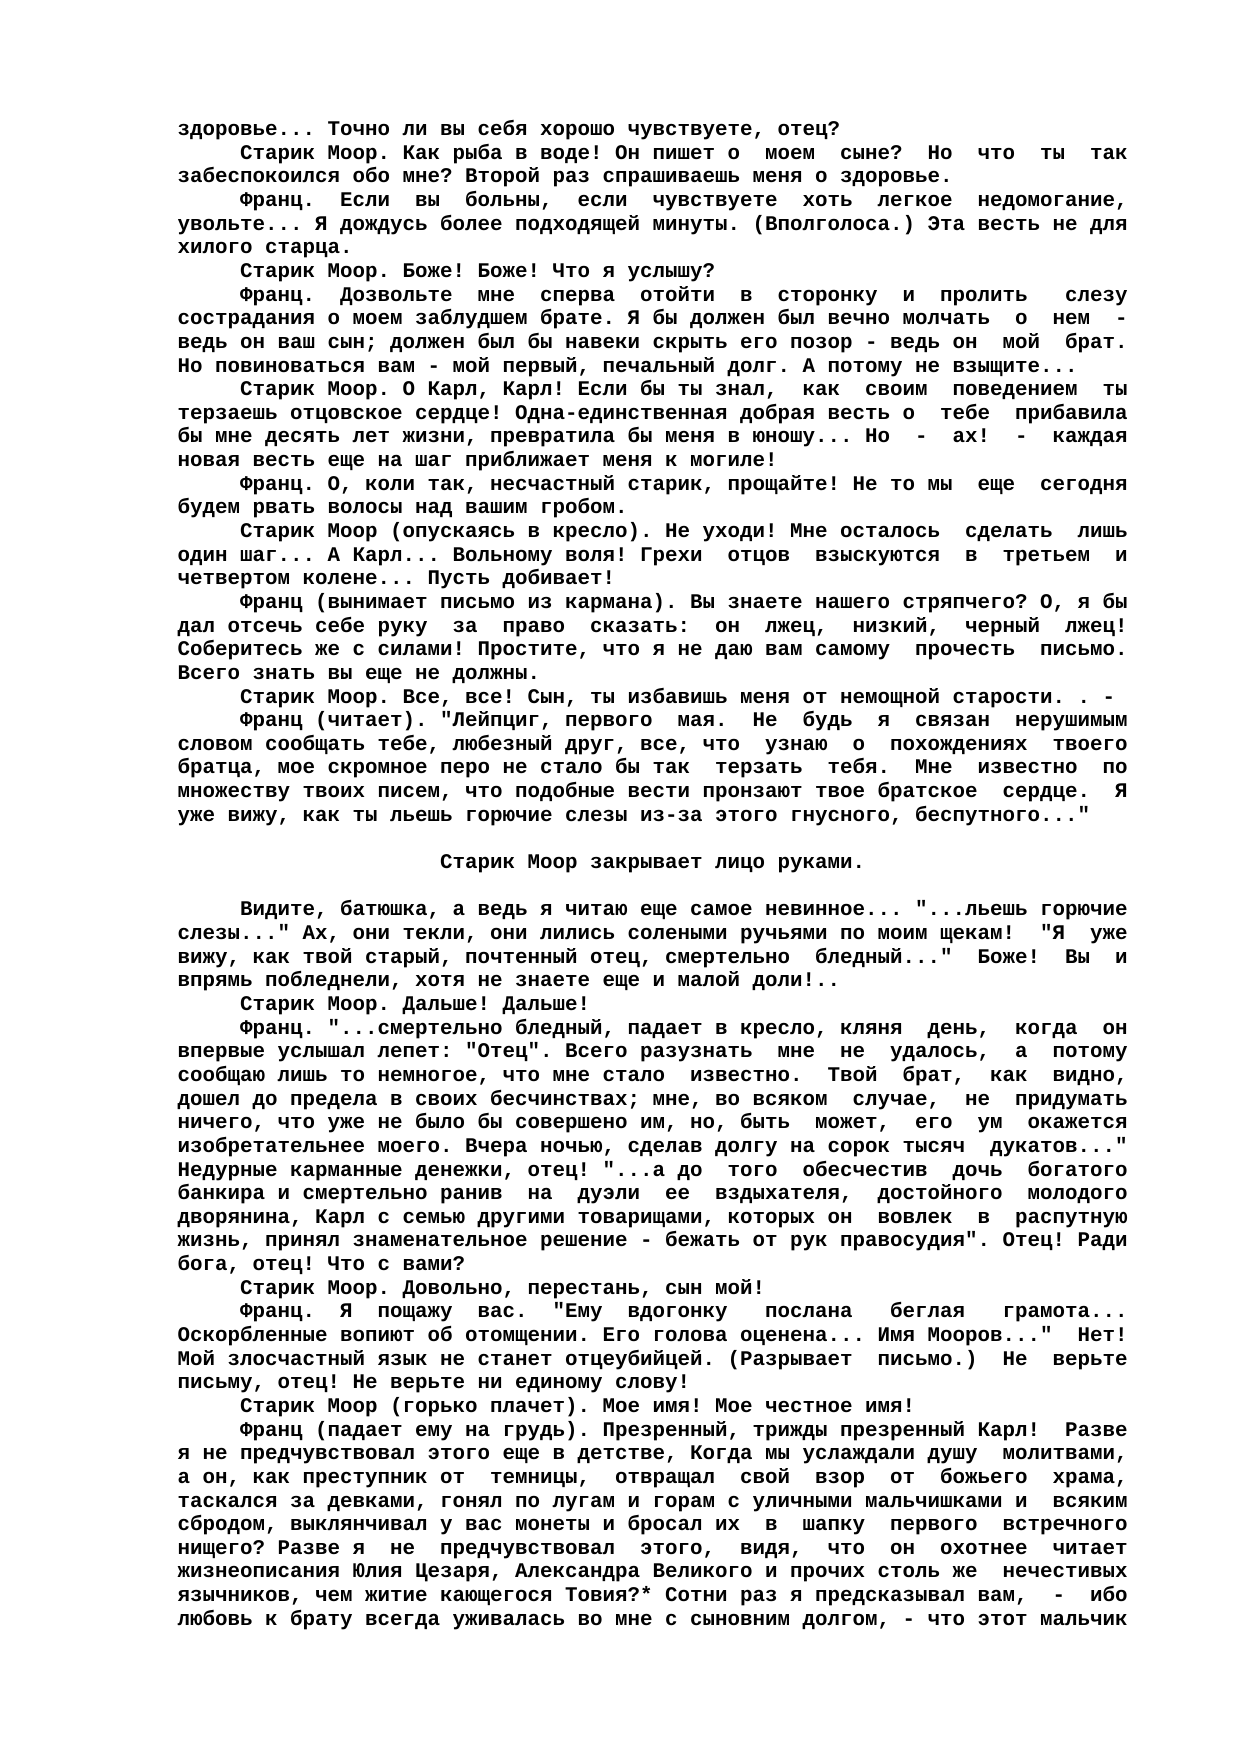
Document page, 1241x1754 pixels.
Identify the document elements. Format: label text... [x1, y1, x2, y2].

text Старик Моор. Довольно, перестань, сын мой! [177, 1277, 1152, 1300]
text дворянина, Карл с семью другими товарищами, которых он вовлек в распутную [177, 1206, 1152, 1229]
text Старик Моор закрывает лицо руками. [177, 851, 1152, 875]
text Франц (падает ему на грудь). Презренный, трижды презренный Карл! Разве [177, 1419, 1152, 1442]
text Франц (вынимает письмо из кармана). Вы знаете нашего стряпчего? О, я бы [177, 591, 1152, 615]
text банкира и смертельно ранив на дуэли ее вздыхателя, достойного молодого [177, 1182, 1152, 1206]
text бы мне десять лет жизни, превратила бы меня в юношу... Но - ах! - каждая [177, 426, 1152, 449]
text изобретательнее моего. Вчера ночью, сделав долгу на сорок тысяч дукатов..." [177, 1135, 1152, 1158]
text дошел до предела в своих бесчинствах; мне, во всяком случае, не придумать [177, 1088, 1152, 1111]
text Франц. Дозвольте мне сперва отойти в сторонку и пролить слезу [177, 284, 1152, 307]
text уже вижу, как ты льешь горючие слезы из-за этого гнусного, беспутного..." [177, 804, 1152, 827]
text таскался за девками, гонял по лугам и горам с уличными мальчишками и всяким [177, 1489, 1152, 1513]
text я не предчувствовал этого еще в детстве, Когда мы услаждали душу молитвами, [177, 1442, 1152, 1466]
text Старик Моор (опускаясь в кресло). Не уходи! Мне осталось сделать лишь [177, 520, 1152, 544]
text Всего знать вы еще не должны. [177, 662, 1152, 686]
text Франц. О, коли так, несчастный старик, прощайте! Не то мы еще сегодня [177, 473, 1152, 496]
text Старик Моор. Дальше! Дальше! [177, 993, 1152, 1017]
text словом сообщать тебе, любезный друг, все, что узнаю о похождениях твоего [177, 733, 1152, 757]
text четвертом колене... Пусть добивает! [177, 567, 1152, 591]
text Старик Моор. Боже! Боже! Что я услышу? [177, 260, 1152, 284]
text язычников, чем житие кающегося Товия?* Сотни раз я предсказывал вам, - ибо [177, 1584, 1152, 1608]
text Недурные карманные денежки, отец! "...а до того обесчестив дочь богатого [177, 1158, 1152, 1182]
text бога, отец! Что с вами? [177, 1253, 1152, 1277]
text один шаг... А Карл... Вольному воля! Грехи отцов взыскуются в третьем и [177, 544, 1152, 567]
text новая весть еще на шаг приближает меня к могиле! [177, 449, 1152, 473]
text ведь он ваш сын; должен был бы навеки скрыть его позор - ведь он мой брат. [177, 331, 1152, 354]
text Старик Моор. Как рыба в воде! Он пишет о моем сыне? Но что ты так [177, 142, 1152, 165]
text сбродом, выклянчивал у вас монеты и бросал их в шапку первого встречного [177, 1513, 1152, 1537]
text нищего? Разве я не предчувствовал этого, видя, что он охотнее читает [177, 1537, 1152, 1561]
text вижу, как твой старый, почтенный отец, смертельно бледный..." Боже! Вы и [177, 946, 1152, 969]
text слезы..." Ах, они текли, они лились солеными ручьями по моим щекам! "Я уже [177, 922, 1152, 946]
text Франц. Я пощажу вас. "Ему вдогонку послана беглая грамота... [177, 1300, 1152, 1324]
text терзаешь отцовское сердце! Одна-единственная добрая весть о тебе прибавила [177, 402, 1152, 426]
text Мой злосчастный язык не станет отцеубийцей. (Разрывает письмо.) Не верьте [177, 1348, 1152, 1371]
text Франц. Если вы больны, если чувствуете хоть легкое недомогание, [177, 189, 1152, 213]
text Старик Моор. Все, все! Сын, ты избавишь меня от немощной старости. . - [177, 686, 1152, 709]
text жизнеописания Юлия Цезаря, Александра Великого и прочих столь же нечестивых [177, 1561, 1152, 1584]
text братца, мое скромное перо не стало бы так терзать тебя. Мне известно по [177, 757, 1152, 780]
text Франц (читает). "Лейпциг, первого мая. Не будь я связан нерушимым [177, 709, 1152, 733]
text письму, отец! Не верьте ни единому слову! [177, 1371, 1152, 1395]
text жизнь, принял знаменательное решение - бежать от рук правосудия". Отец! Ради [177, 1229, 1152, 1253]
text хилого старца. [177, 236, 1152, 260]
text ничего, что уже не было бы совершено им, но, быть может, его ум окажется [177, 1111, 1152, 1135]
text Но повиноваться вам - мой первый, печальный долг. А потому не взыщите... [177, 354, 1152, 378]
text любовь к брату всегда уживалась во мне с сыновним долгом, - что этот мальчик [177, 1608, 1152, 1631]
text впрямь побледнели, хотя не знаете еще и малой доли!.. [177, 969, 1152, 993]
text сообщаю лишь то немногое, что мне стало известно. Твой брат, как видно, [177, 1064, 1152, 1088]
text увольте... Я дождусь более подходящей минуты. (Вполголоса.) Эта весть не для [177, 213, 1152, 236]
text впервые услышал лепет: "Отец". Всего разузнать мне не удалось, а потому [177, 1040, 1152, 1064]
text будем рвать волосы над вашим гробом. [177, 496, 1152, 520]
text забеспокоился обо мне? Второй раз спрашиваешь меня о здоровье. [177, 165, 1152, 189]
text Видите, батюшка, а ведь я читаю еще самое невинное... "...льешь горючие [177, 898, 1152, 922]
text Старик Моор. О Карл, Карл! Если бы ты знал, как своим поведением ты [177, 378, 1152, 402]
text сострадания о моем заблудшем брате. Я бы должен был вечно молчать о нем - [177, 307, 1152, 331]
text Старик Моор (горько плачет). Мое имя! Мое честное имя! [177, 1395, 1152, 1419]
text здоровье... Точно ли вы себя хорошо чувствуете, отец? [177, 118, 1152, 142]
text дал отсечь себе руку за право сказать: он лжец, низкий, черный лжец! [177, 615, 1152, 638]
text множеству твоих писем, что подобные вести пронзают твое братское сердце. Я [177, 780, 1152, 804]
text Франц. "...смертельно бледный, падает в кресло, кляня день, когда он [177, 1017, 1152, 1040]
text а он, как преступник от темницы, отвращал свой взор от божьего храма, [177, 1466, 1152, 1489]
text Соберитесь же с силами! Простите, что я не даю вам самому прочесть письмо. [177, 638, 1152, 662]
text Оскорбленные вопиют об отомщении. Его голова оценена... Имя Мооров..." Нет! [177, 1324, 1152, 1348]
